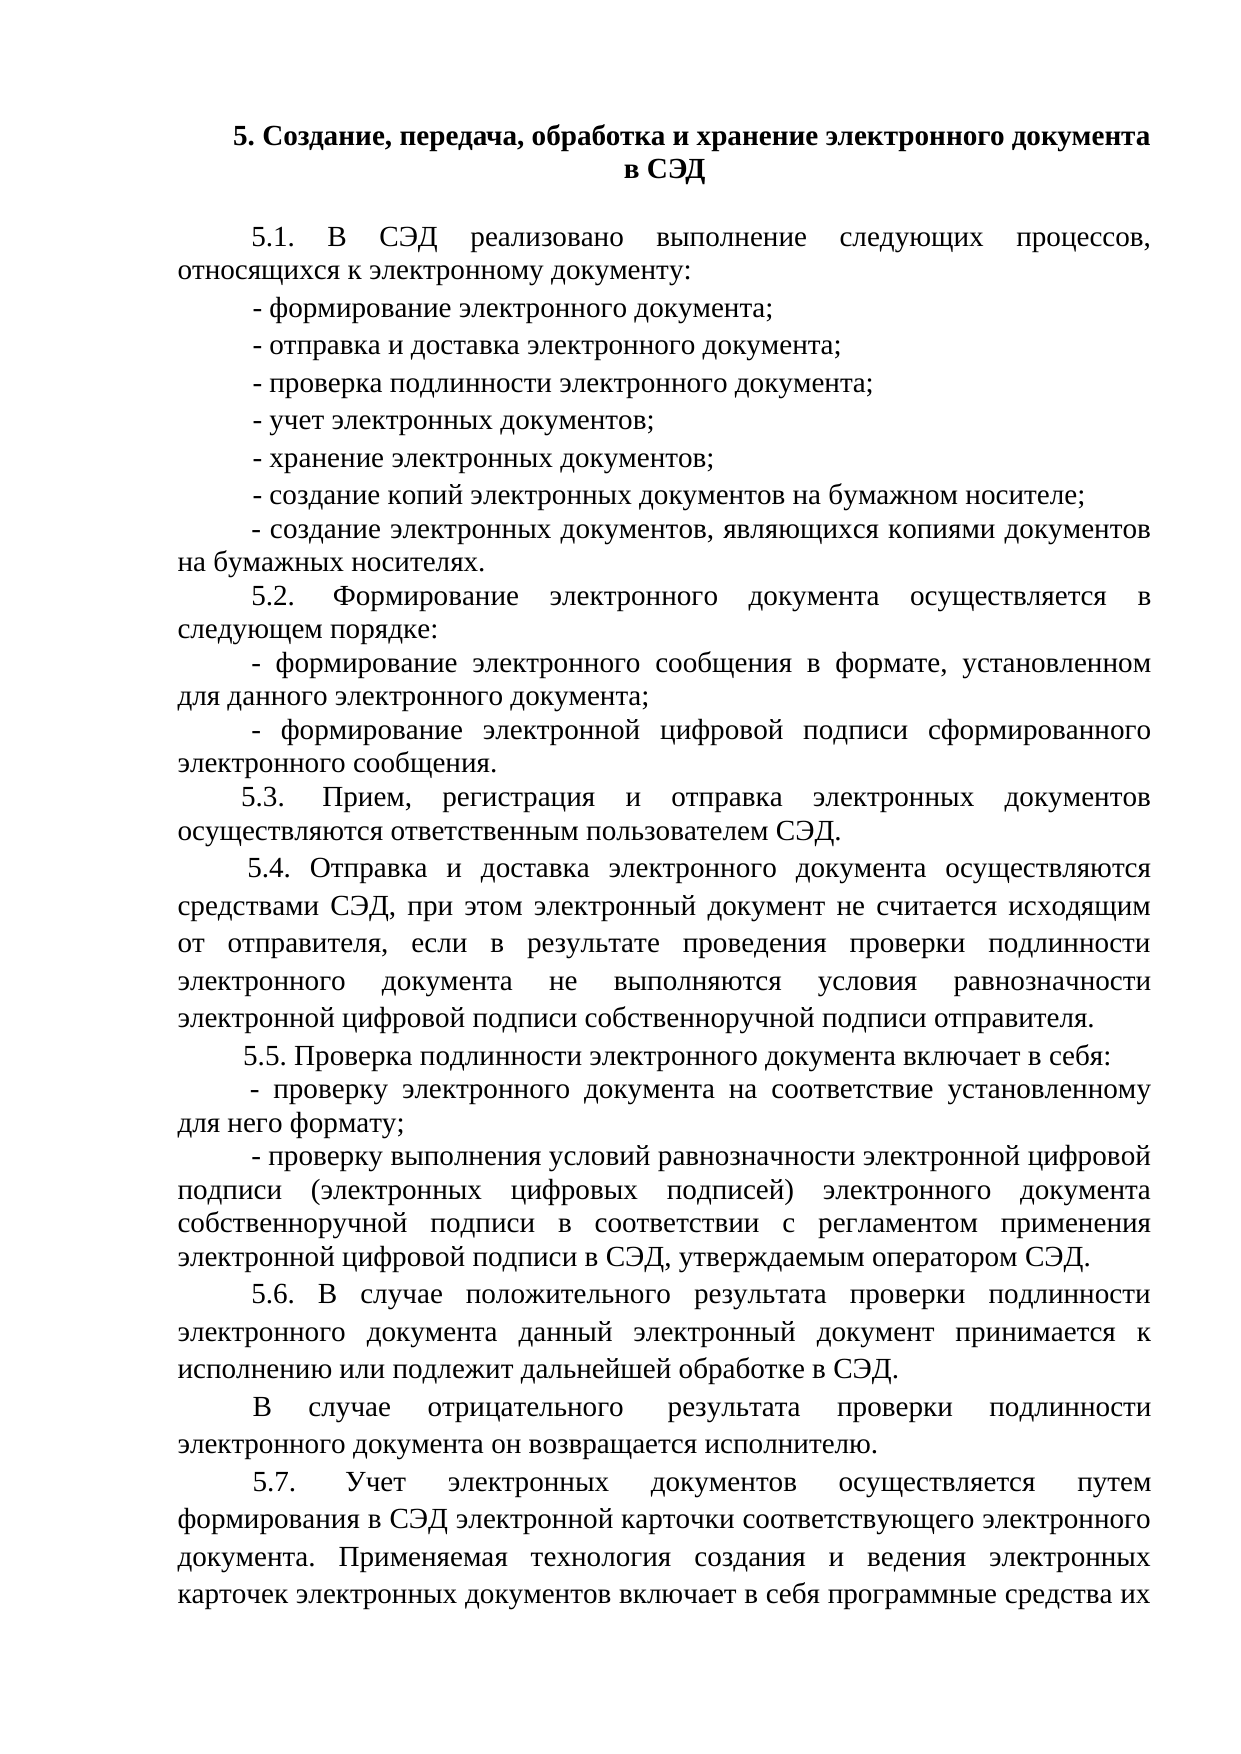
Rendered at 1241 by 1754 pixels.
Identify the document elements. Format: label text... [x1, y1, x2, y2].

text 5. Создание, передача, обработка и хранение электронного документа в СЭД [177, 118, 1152, 185]
text - проверку электронного документа на соответствие установленному для него формату; [177, 1071, 1152, 1138]
text - отправка и доставка электронного документа; [252, 323, 1152, 361]
text - формирование электронного документа; [252, 286, 1152, 323]
text - создание копий электронных документов на бумажном носителе; [252, 473, 1152, 511]
text В случае отрицательного результата проверки подлинности электронного документа он возвращается исполнителю. [177, 1385, 1152, 1460]
text 5.1. В СЭД реализовано выполнение следующих процессов, относящихся к электронному документу: [177, 219, 1152, 286]
text - формирование электронного сообщения в формате, установленном для данного электронного документа; [177, 645, 1152, 712]
text 5.4. Отправка и доставка электронного документа осуществляются средствами СЭД, при этом электронный документ не считается исходящим от отправителя, если в результате проведения проверки подлинности электронного документа не выполняются условия равнозначности электронной цифровой подписи собственноручной подписи отправителя. [177, 846, 1152, 1034]
text 5.6. В случае положительного результата проверки подлинности электронного документа данный электронный документ принимается к исполнению или подлежит дальнейшей обработке в СЭД. [177, 1272, 1152, 1385]
text 5.5. Проверка подлинности электронного документа включает в себя: [177, 1034, 1152, 1071]
text - учет электронных документов; [252, 398, 1152, 436]
text 5.2. Формирование электронного документа осуществляется в следующем порядке: [177, 578, 1152, 645]
text - хранение электронных документов; [252, 436, 1152, 473]
text 5.3. Прием, регистрация и отправка электронных документов осуществляются ответственным пользователем СЭД. [177, 779, 1152, 846]
text - создание электронных документов, являющихся копиями документов на бумажных носителях. [177, 511, 1152, 578]
text - проверка подлинности электронного документа; [252, 361, 1152, 398]
text - проверку выполнения условий равнозначности электронной цифровой подписи (электронных цифровых подписей) электронного документа собственноручной подписи в соответствии с регламентом применения электронной цифровой подписи в СЭД, утверждаемым оператором СЭД. [177, 1138, 1152, 1272]
text - формирование электронной цифровой подписи сформированного электронного сообщения. [177, 712, 1152, 779]
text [177, 1460, 1152, 1610]
